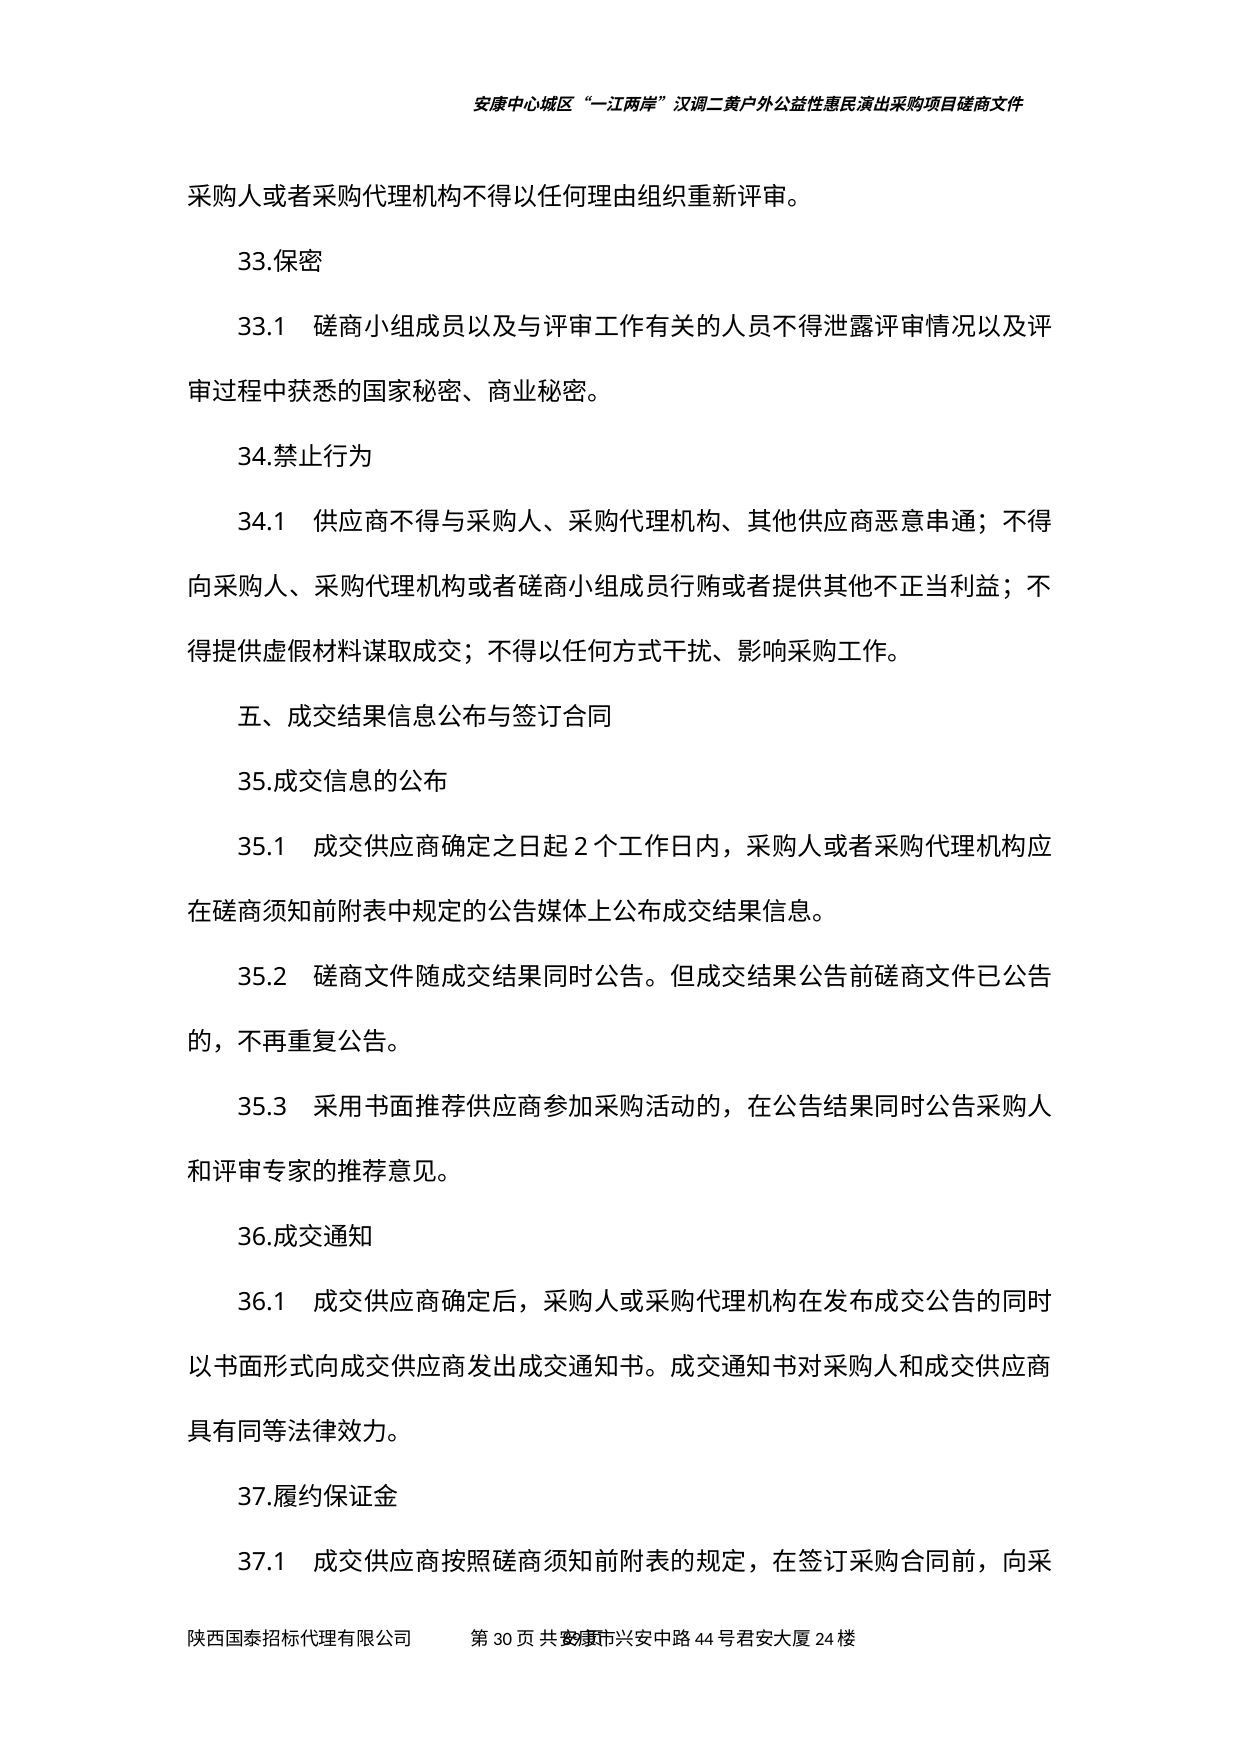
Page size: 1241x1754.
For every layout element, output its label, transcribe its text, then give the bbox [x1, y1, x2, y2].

text 33.1 磋商小组成员以及与评审工作有关的人员不得泄露评审情况以及评审过程中获悉的国家秘密、商业秘密。 [187, 292, 1053, 422]
text 35.1 成交供应商确定之日起2个工作日内，采购人或者采购代理机构应在磋商须知前附表中规定的公告媒体上公布成交结果信息。 [187, 812, 1053, 942]
text 35.成交信息的公布 [187, 747, 1053, 812]
text 37.履约保证金 [187, 1462, 1053, 1527]
text 34.禁止行为 [187, 422, 1053, 487]
text 35.2 磋商文件随成交结果同时公告。但成交结果公告前磋商文件已公告的，不再重复公告。 [187, 942, 1053, 1072]
text 33.保密 [187, 227, 1053, 292]
text 五、成交结果信息公布与签订合同 [187, 682, 1053, 747]
text 36.1 成交供应商确定后，采购人或采购代理机构在发布成交公告的同时以书面形式向成交供应商发出成交通知书。成交通知书对采购人和成交供应商具有同等法律效力。 [187, 1267, 1053, 1462]
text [187, 1527, 1053, 1592]
text 34.1 供应商不得与采购人、采购代理机构、其他供应商恶意串通；不得向采购人、采购代理机构或者磋商小组成员行贿或者提供其他不正当利益；不得提供虚假材料谋取成交；不得以任何方式干扰、影响采购工作。 [187, 487, 1053, 682]
text 36.成交通知 [187, 1202, 1053, 1267]
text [187, 162, 1053, 227]
text 35.3 采用书面推荐供应商参加采购活动的，在公告结果同时公告采购人和评审专家的推荐意见。 [187, 1072, 1053, 1202]
